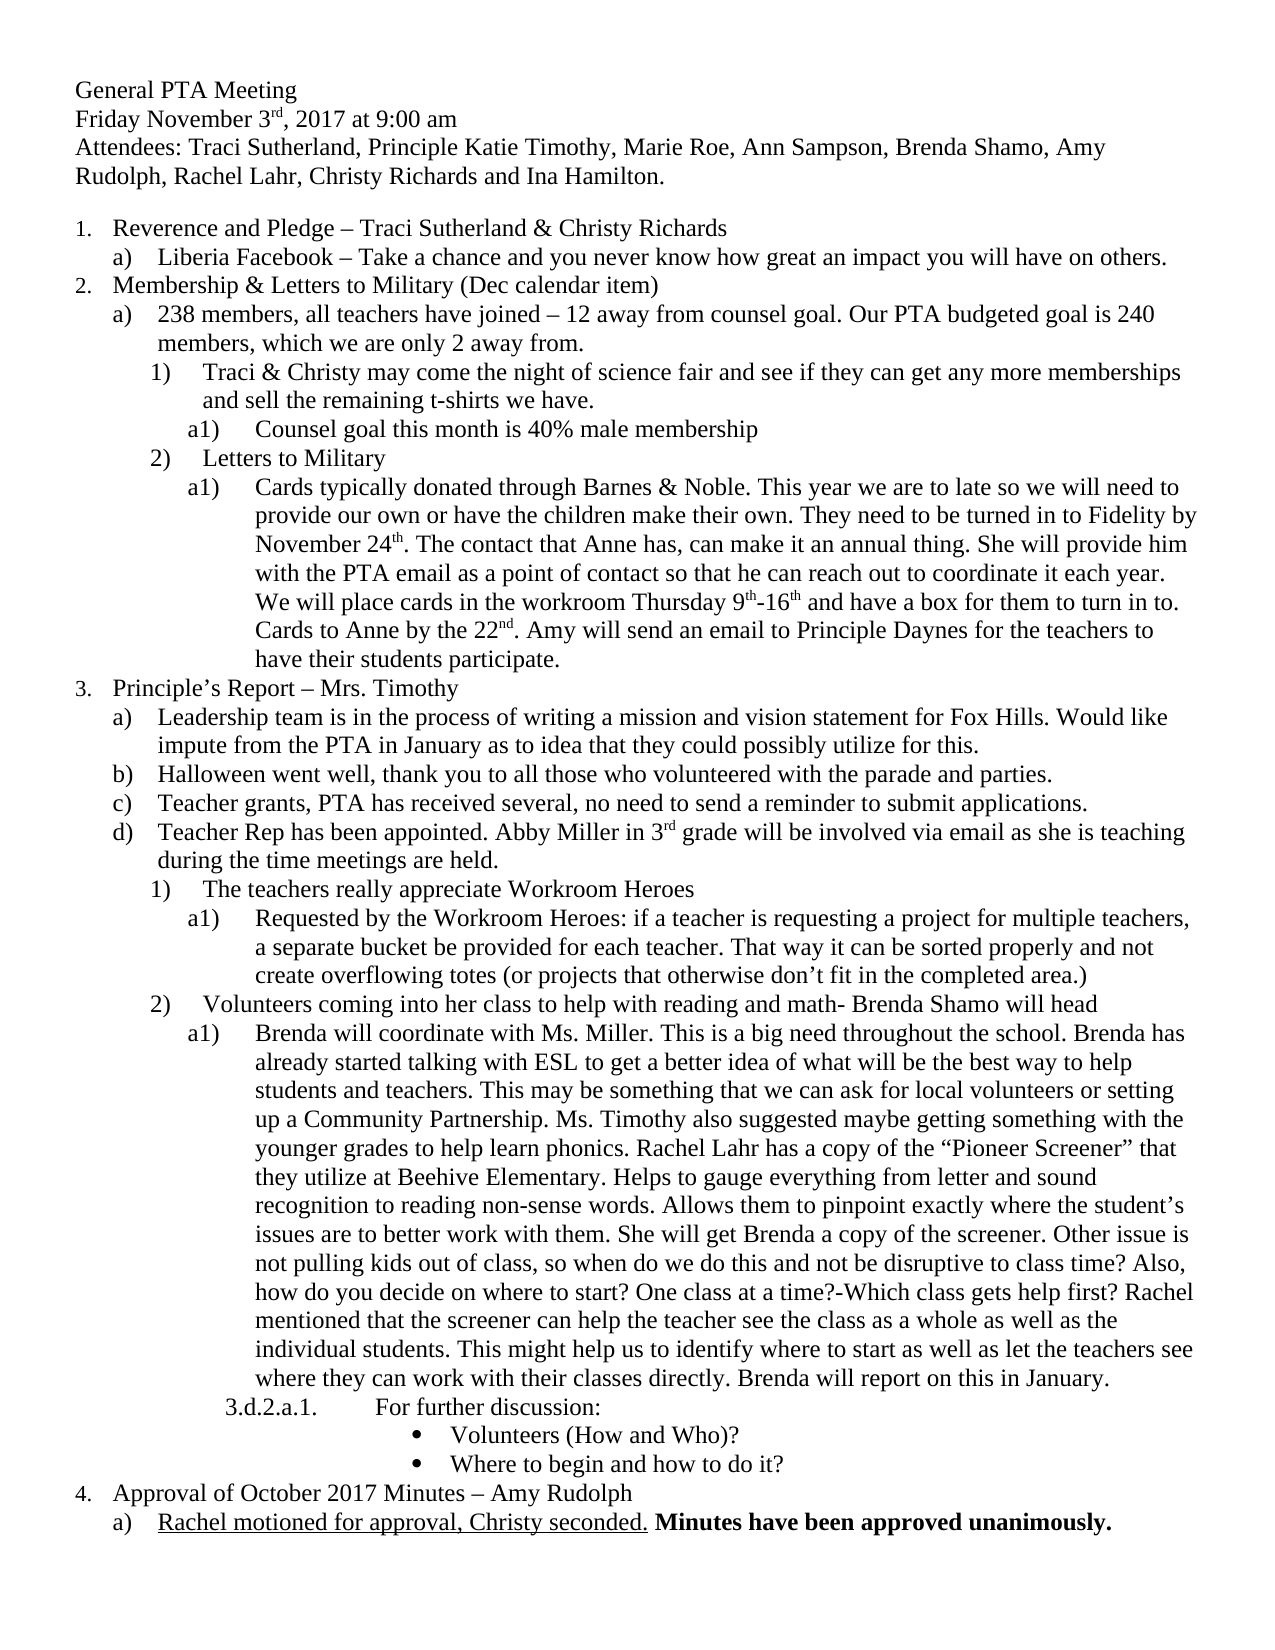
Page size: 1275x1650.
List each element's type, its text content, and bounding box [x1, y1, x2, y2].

text Attendees: Traci Sutherland, Principle Katie Timothy, Marie Roe, Ann Sampson, Brenda Shamo, Amy Rudolph, Rachel Lahr, Christy Richards and Ina Hamilton. [75, 132, 1200, 190]
list Volunteers coming into her class to help with reading and math- Brenda Shamo will head [150, 989, 1200, 1018]
list Where to begin and how to do it? [412, 1449, 1200, 1478]
list Cards typically donated through Barnes & Noble. This year we are to late so we will need to provide our own or have the children make their own. They need to be turned in to Fidelity by November 24th. The contact that Anne has, can make it an annual thing. She will provide him with the PTA email as a point of contact so that he can reach out to coordinate it each year. We will place cards in the workroom Thursday 9th-16th and have a box for them to turn in to. Cards to Anne by the 22nd. Amy will send an email to Principle Daynes for the teachers to have their students participate. [187, 472, 1200, 673]
list Teacher grants, PTA has received several, no need to send a reminder to submit applications. [112, 788, 1200, 817]
list Principle’s Report – Mrs. Timothy [75, 673, 1200, 702]
text General PTA Meeting [75, 75, 1200, 104]
list Approval of October 2017 Minutes – Amy Rudolph [75, 1478, 1200, 1507]
text Friday November 3rd, 2017 at 9:00 am [75, 104, 1200, 132]
list The teachers really appreciate Workroom Heroes [150, 874, 1200, 903]
list Teacher Rep has been appointed. Abby Miller in 3rd grade will be involved via email as she is teaching during the time meetings are held. [112, 817, 1200, 874]
list Letters to Military [150, 443, 1200, 472]
list Liberia Facebook – Take a chance and you never know how great an impact you will have on others. [112, 242, 1200, 270]
list Requested by the Workroom Heroes: if a teacher is requesting a project for multiple teachers, a separate bucket be provided for each teacher. That way it can be sorted properly and not create overflowing totes (or projects that otherwise don’t fit in the completed area.) [187, 903, 1200, 989]
list Volunteers (How and Who)? [412, 1420, 1200, 1449]
list Halloween went well, thank you to all those who volunteered with the parade and parties. [112, 759, 1200, 788]
list Membership & Letters to Military (Dec calendar item) [75, 270, 1200, 299]
list 238 members, all teachers have joined – 12 away from counsel goal. Our PTA budgeted goal is 240 members, which we are only 2 away from. [112, 299, 1200, 357]
list For further discussion: [225, 1392, 1200, 1420]
list Rachel motioned for approval, Christy seconded. Minutes have been approved unanimously. [112, 1507, 1200, 1535]
list Counsel goal this month is 40% male membership [187, 414, 1200, 443]
list Brenda will coordinate with Ms. Miller. This is a big need throughout the school. Brenda has already started talking with ESL to get a better idea of what will be the best way to help students and teachers. This may be something that we can ask for local volunteers or setting up a Community Partnership. Ms. Timothy also suggested maybe getting something with the younger grades to help learn phonics. Rachel Lahr has a copy of the “Pioneer Screener” that they utilize at Beehive Elementary. Helps to gauge everything from letter and sound recognition to reading non-sense words. Allows them to pinpoint exactly where the student’s issues are to better work with them. She will get Brenda a copy of the screener. Other issue is not pulling kids out of class, so when do we do this and not be disruptive to class time? Also, how do you decide on where to start? One class at a time?-Which class gets help first? Rachel mentioned that the screener can help the teacher see the class as a whole as well as the individual students. This might help us to identify where to start as well as let the teachers see where they can work with their classes directly. Brenda will report on this in January. [187, 1018, 1200, 1392]
list Leadership team is in the process of writing a mission and vision statement for Fox Hills. Would like impute from the PTA in January as to idea that they could possibly utilize for this. [112, 702, 1200, 759]
list Traci & Christy may come the night of science fair and see if they can get any more memberships and sell the remaining t-shirts we have. [150, 357, 1200, 414]
list Reverence and Pledge – Traci Sutherland & Christy Richards [75, 213, 1200, 242]
